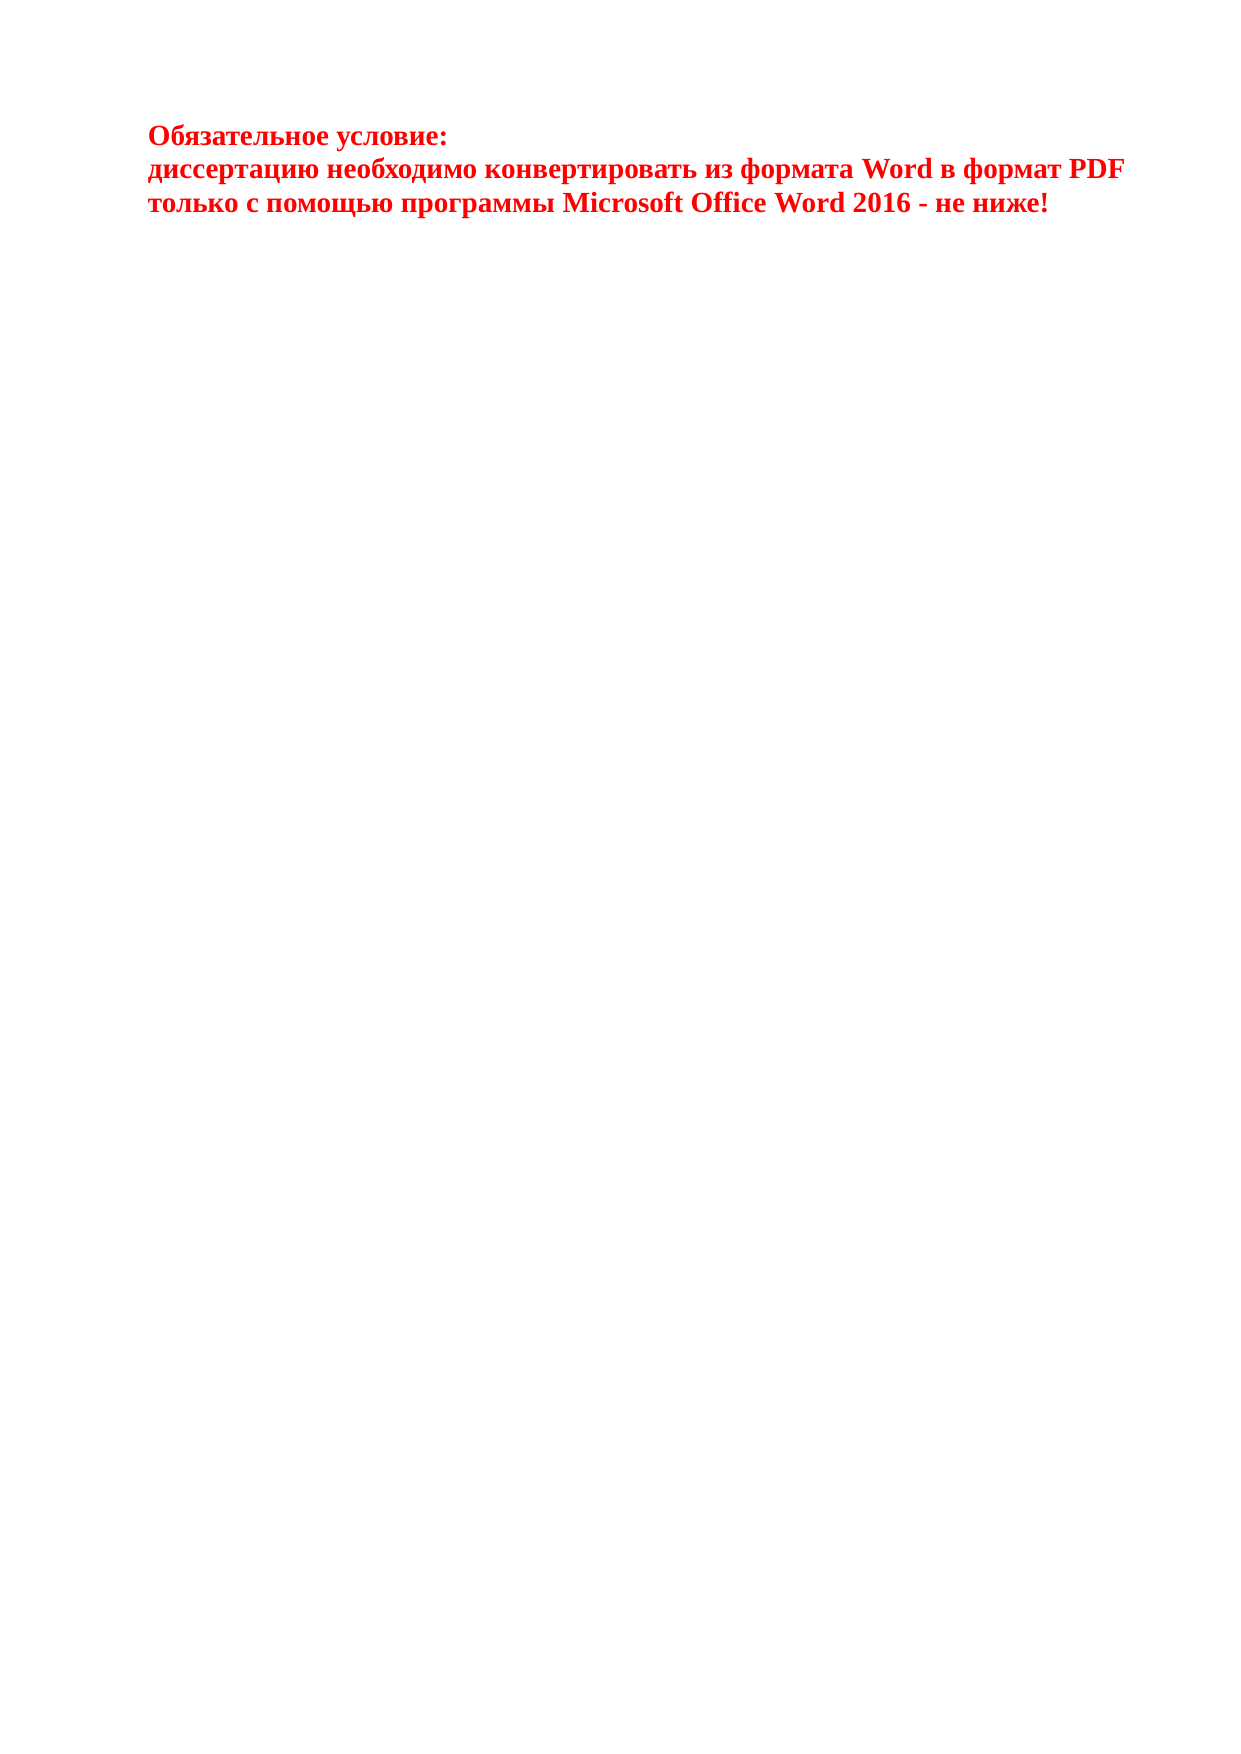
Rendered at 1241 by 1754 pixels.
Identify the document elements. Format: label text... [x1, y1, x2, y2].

text диссертацию необходимо конвертировать из формата Word в формат PDF только с помощью программы Microsoft Office Word 2016 - не ниже! [148, 152, 1181, 219]
text Обязательное условие: [148, 118, 1181, 152]
